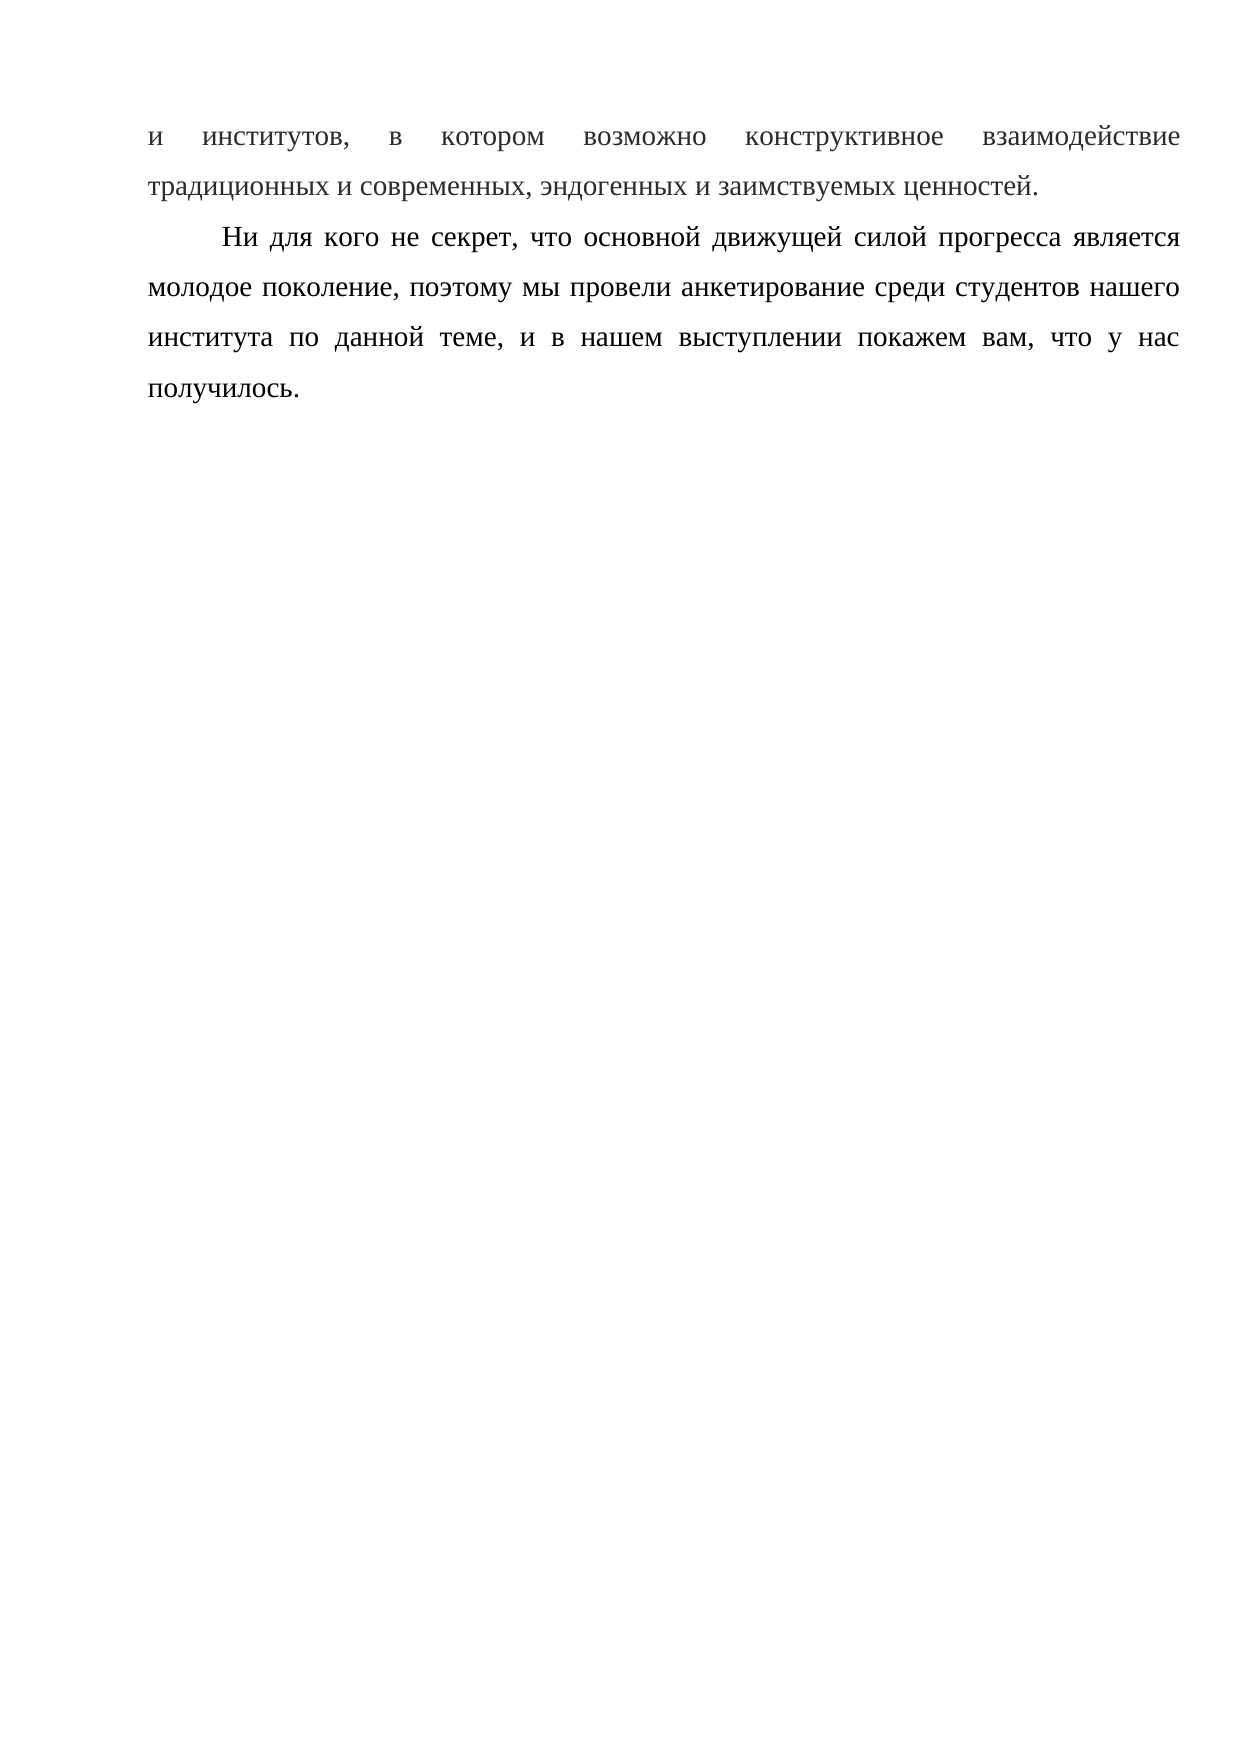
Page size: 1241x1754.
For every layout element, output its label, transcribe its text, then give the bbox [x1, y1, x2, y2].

text Ни для кого не секрет, что основной движущей силой прогресса является молодое поколение, поэтому мы провели анкетирование среди студентов нашего института по данной теме, и в нашем выступлении покажем вам, что у нас получилось. [148, 219, 1181, 403]
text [148, 152, 1181, 202]
